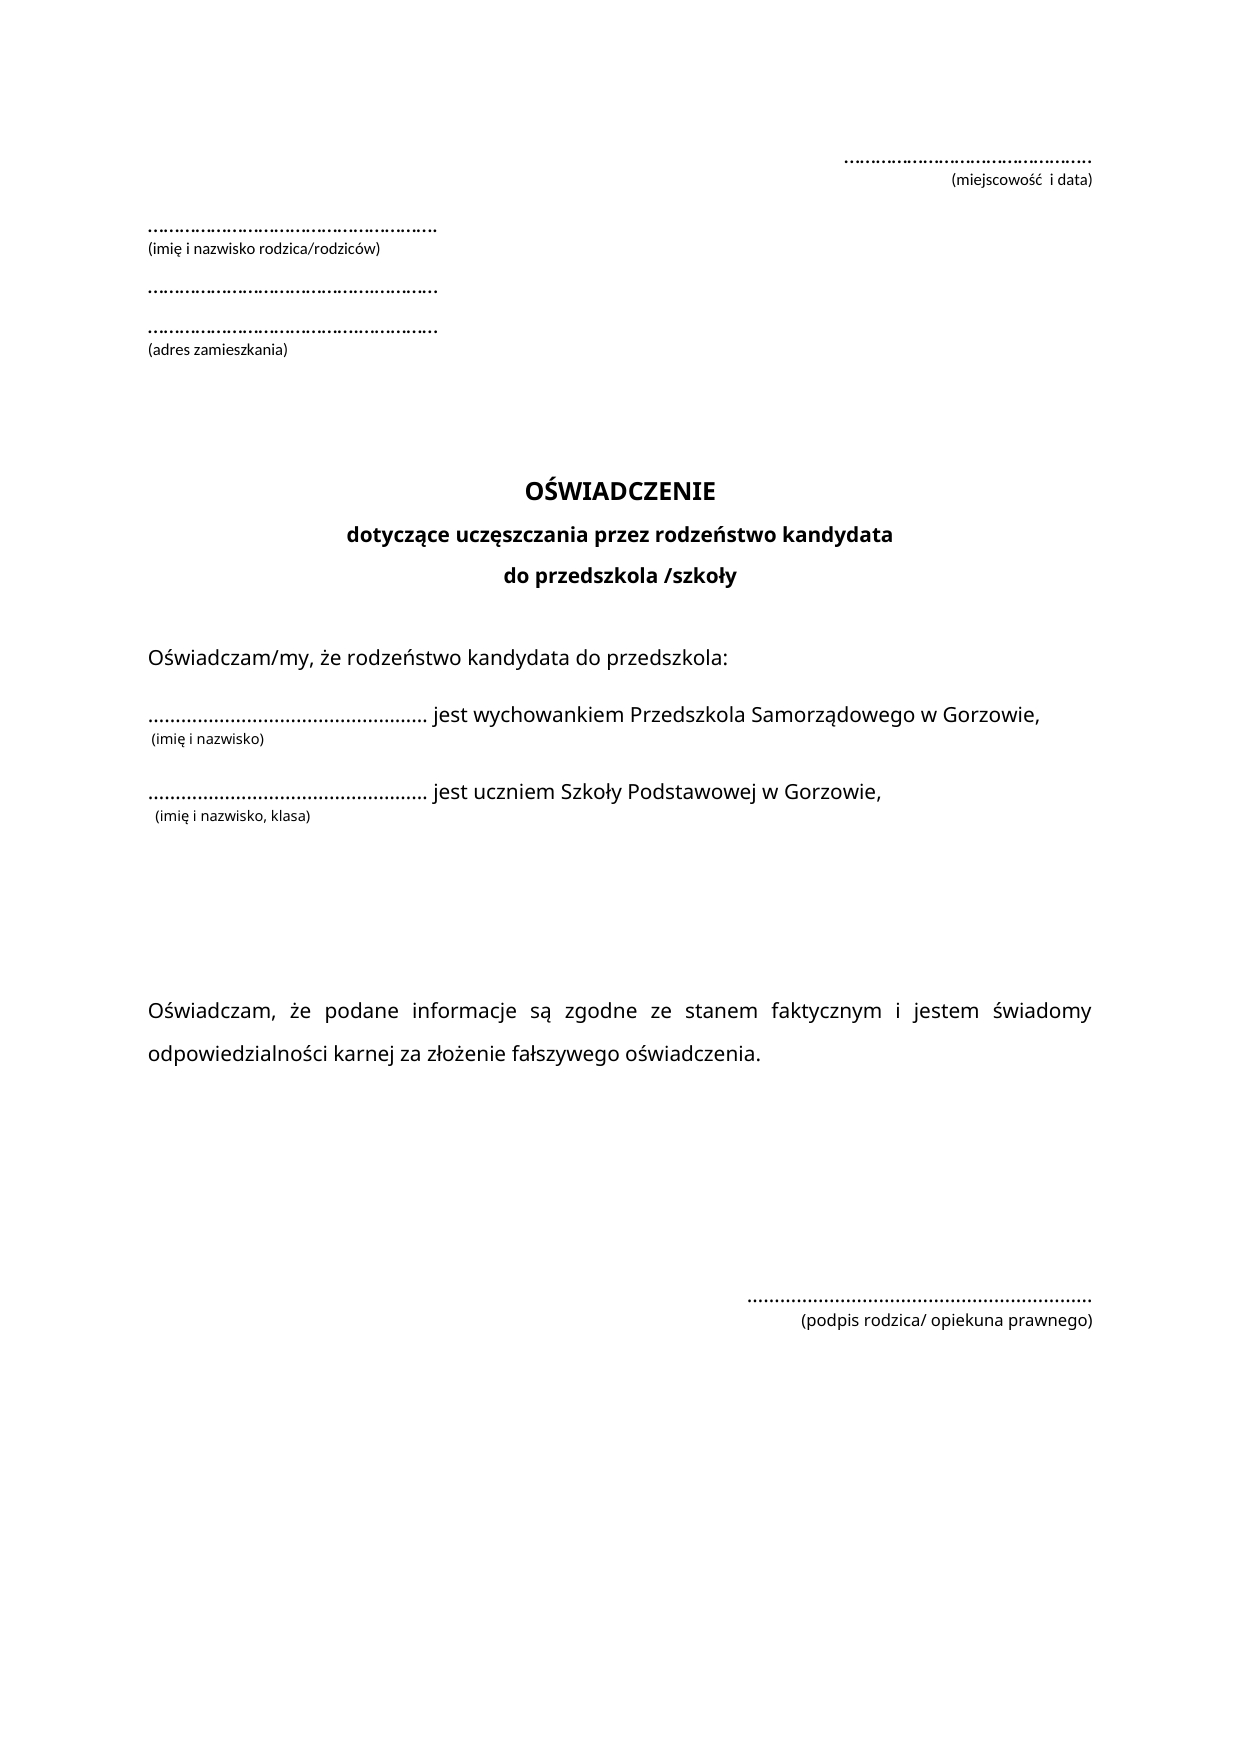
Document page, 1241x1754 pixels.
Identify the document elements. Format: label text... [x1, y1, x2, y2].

text (imię i nazwisko, klasa) [148, 806, 1093, 825]
text ……………………………………………………… [148, 1280, 1093, 1309]
text (adres zamieszkania) [148, 340, 1093, 360]
text do przedszkola /szkoły [148, 562, 1093, 590]
text ………………………………………………. [148, 210, 1093, 238]
text …………………………………….………… [148, 271, 1093, 299]
text Oświadczam/my, że rodzeństwo kandydata do przedszkola: [148, 643, 1093, 672]
text (imię i nazwisko) [148, 729, 1093, 749]
text ………………………………….…………… [148, 312, 1093, 340]
text (podpis rodzica/ opiekuna prawnego) [148, 1309, 1093, 1331]
text Oświadczenie [148, 474, 1093, 508]
text ……………………………………….. [148, 142, 1093, 170]
text …………………………………………… jest uczniem Szkoły Podstawowej w Gorzowie, [148, 777, 1093, 806]
text (miejscowość i data) [148, 170, 1093, 190]
text Oświadczam, że podane informacje są zgodne ze stanem faktycznym i jestem świadomy odpowiedzialności karnej za złożenie fałszywego oświadczenia. [148, 996, 1093, 1067]
text dotyczące uczęszczania przez rodzeństwo kandydata [148, 521, 1093, 549]
text …………………………………………… jest wychowankiem Przedszkola Samorządowego w Gorzowie, [148, 700, 1152, 729]
text (imię i nazwisko rodzica/rodziców) [148, 238, 1093, 259]
